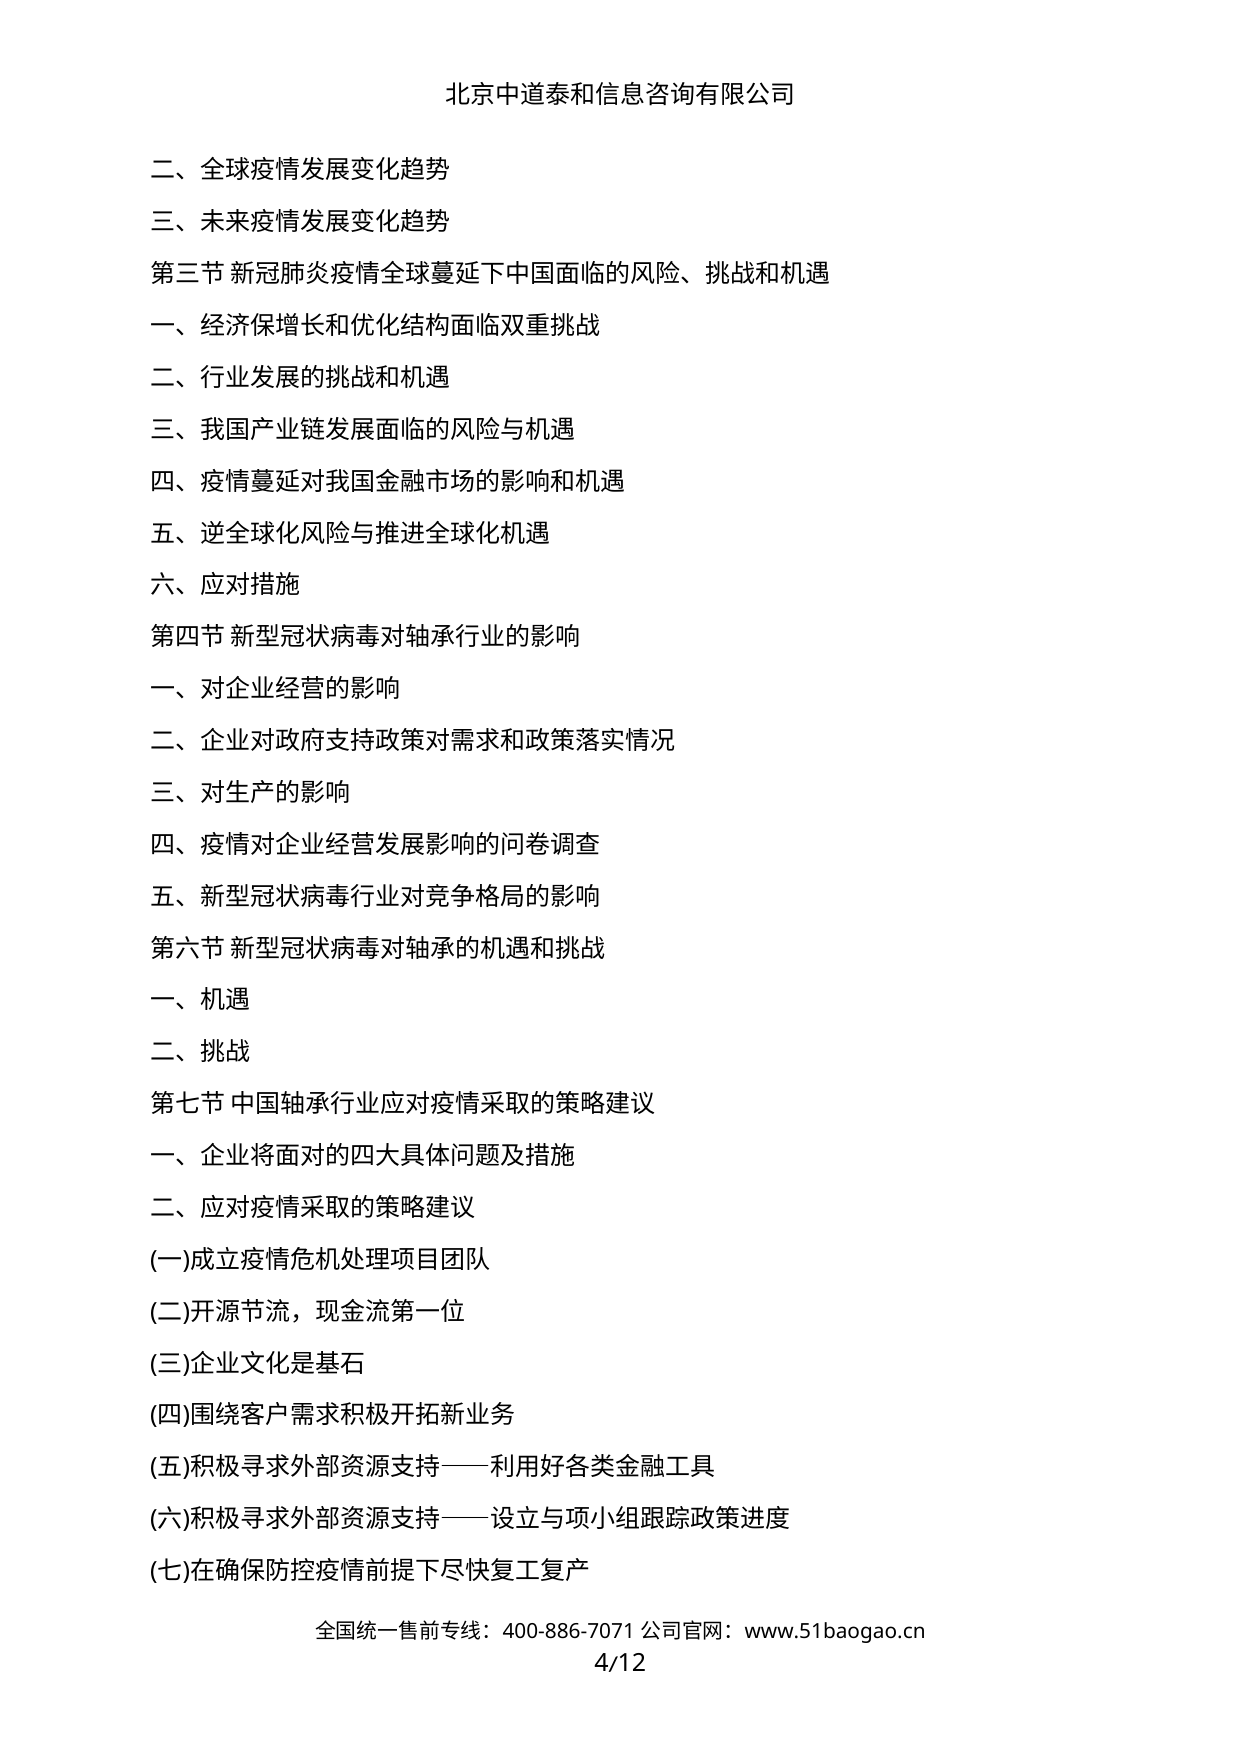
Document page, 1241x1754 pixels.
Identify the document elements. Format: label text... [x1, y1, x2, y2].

text 一、机遇 [150, 980, 1090, 1016]
text 五、逆全球化风险与推进全球化机遇 [150, 513, 1090, 549]
text (五)积极寻求外部资源支持——利用好各类金融工具 [150, 1447, 1090, 1483]
text (六)积极寻求外部资源支持——设立与项小组跟踪政策进度 [150, 1499, 1090, 1535]
text 第四节 新型冠状病毒对轴承行业的影响 [150, 617, 1090, 653]
text 二、行业发展的挑战和机遇 [150, 357, 1090, 394]
text (三)企业文化是基石 [150, 1343, 1090, 1379]
text 一、企业将面对的四大具体问题及措施 [150, 1136, 1090, 1172]
text (七)在确保防控疫情前提下尽快复工复产 [150, 1551, 1090, 1587]
text 第三节 新冠肺炎疫情全球蔓延下中国面临的风险、挑战和机遇 [150, 254, 1090, 290]
text 五、新型冠状病毒行业对竞争格局的影响 [150, 876, 1090, 912]
text (一)成立疫情危机处理项目团队 [150, 1239, 1090, 1276]
text (二)开源节流，现金流第一位 [150, 1291, 1090, 1327]
text 一、对企业经营的影响 [150, 669, 1090, 705]
text 二、企业对政府支持政策对需求和政策落实情况 [150, 721, 1090, 757]
text 二、挑战 [150, 1032, 1090, 1068]
text 四、疫情对企业经营发展影响的问卷调查 [150, 824, 1090, 861]
text 三、对生产的影响 [150, 772, 1090, 809]
text 三、我国产业链发展面临的风险与机遇 [150, 409, 1090, 446]
text 二、全球疫情发展变化趋势 [150, 150, 1090, 186]
text 六、应对措施 [150, 565, 1090, 601]
text 二、应对疫情采取的策略建议 [150, 1187, 1090, 1224]
text (四)围绕客户需求积极开拓新业务 [150, 1395, 1090, 1431]
text 第七节 中国轴承行业应对疫情采取的策略建议 [150, 1084, 1090, 1120]
text 一、经济保增长和优化结构面临双重挑战 [150, 306, 1090, 342]
text 四、疫情蔓延对我国金融市场的影响和机遇 [150, 461, 1090, 497]
text 第六节 新型冠状病毒对轴承的机遇和挑战 [150, 928, 1090, 964]
text 三、未来疫情发展变化趋势 [150, 202, 1090, 238]
